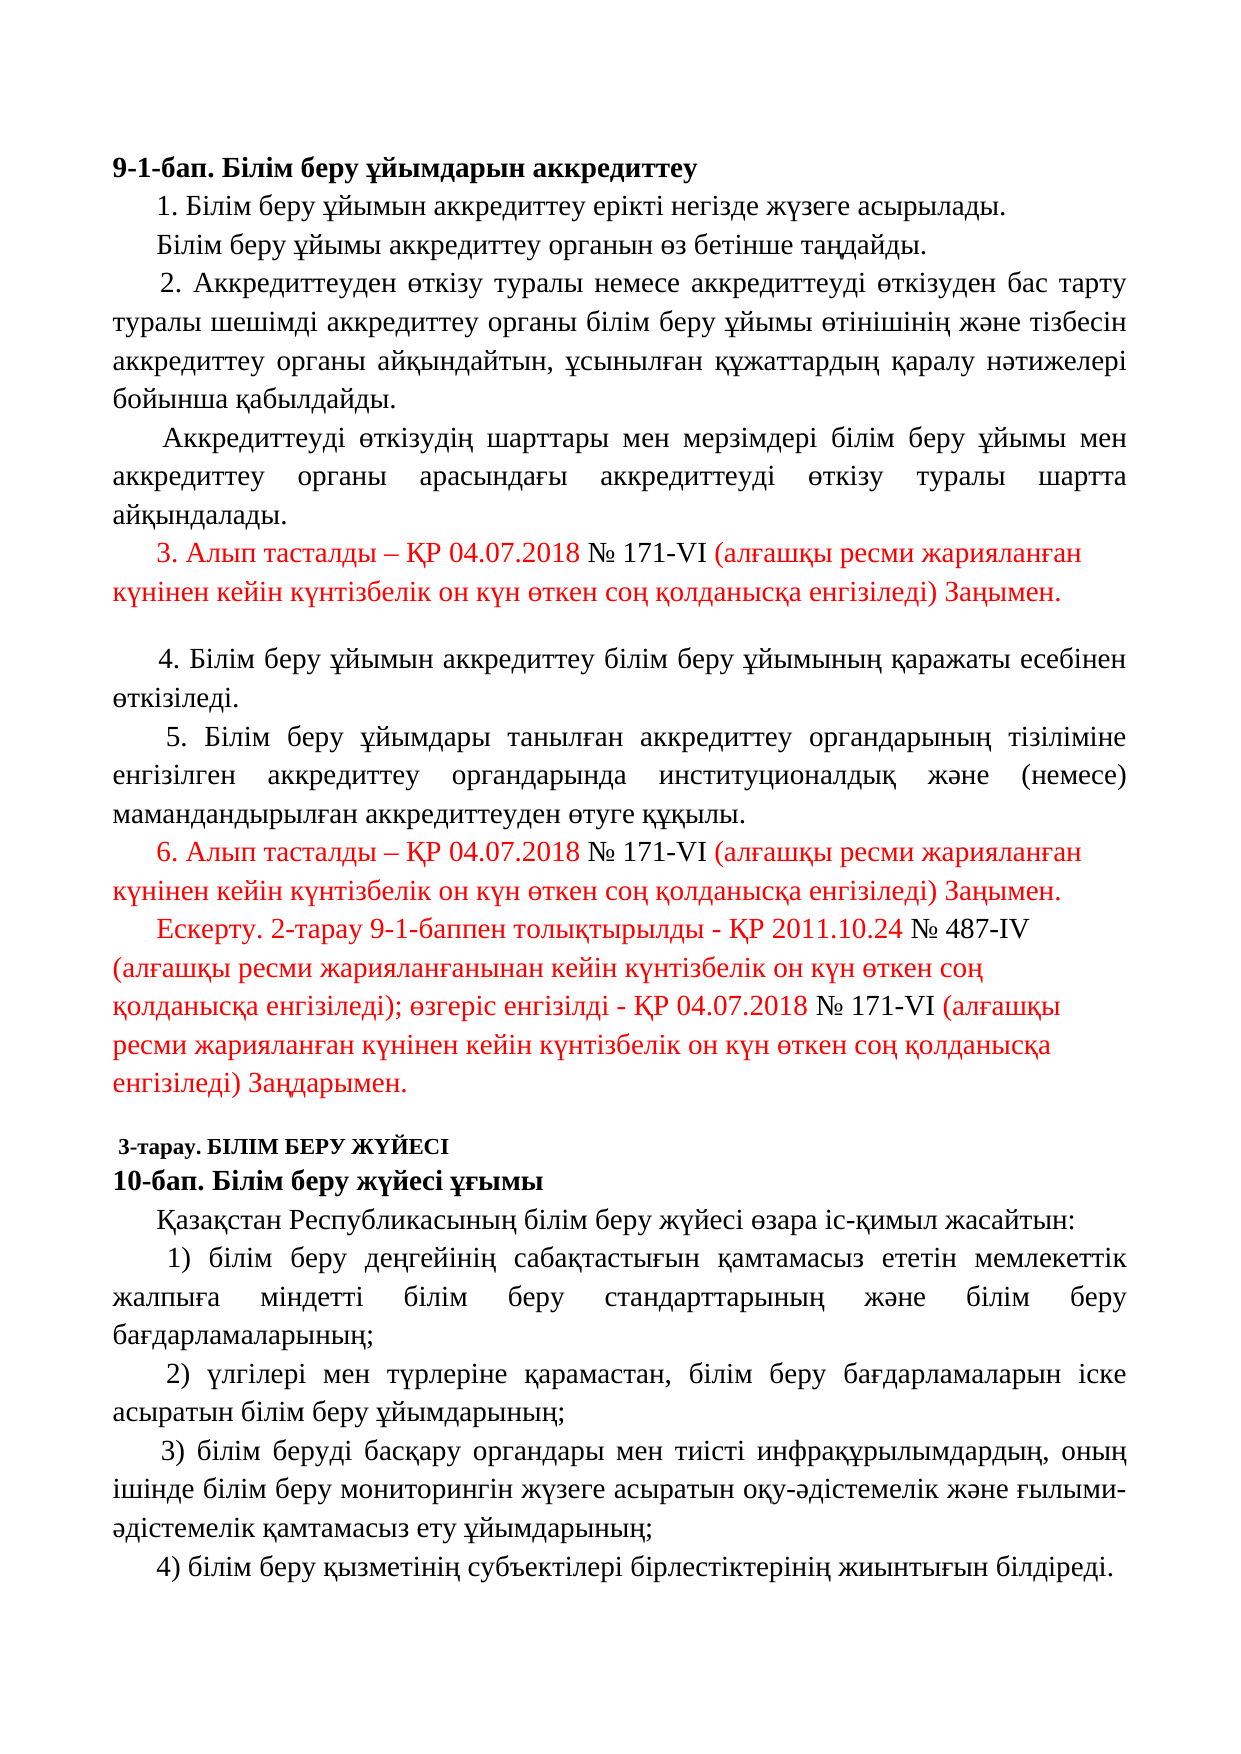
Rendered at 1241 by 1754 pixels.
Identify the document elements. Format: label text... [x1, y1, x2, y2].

text 4) білім беру қызметінің субъектілері бірлестіктерінің жиынтығын бiлдiредi. [112, 1549, 1128, 1582]
text Білім беру ұйымы аккредиттеу органын өз бетінше таңдайды. [112, 227, 1128, 261]
text 2) үлгілері мен түрлеріне қарамастан, білім беру бағдарламаларын іске асыратын білім беру ұйымдарының; [112, 1356, 1128, 1428]
text 2. Аккредиттеуден өткізу туралы немесе аккредиттеуді өткізуден бас тарту туралы шешімді аккредиттеу органы білім беру ұйымы өтінішінің және тізбесін аккредиттеу органы айқындайтын, ұсынылған құжаттардың қаралу нәтижелері бойынша қабылдайды. [112, 266, 1128, 415]
text Аккредиттеуді өткізудің шарттары мен мерзімдері білім беру ұйымы мен аккредиттеу органы арасындағы аккредиттеуді өткізу туралы шартта айқындалады. [112, 420, 1128, 530]
text 3) білім беруді басқару органдары мен тиісті инфрақұрылымдардың, оның ішінде білім беру мониторингін жүзеге асыратын оқу-әдістемелік және ғылыми-әдістемелік қамтамасыз ету ұйымдарының; [112, 1433, 1128, 1544]
text Қазақстан Республикасының білім беру жүйесі өзара іс-қимыл жасайтын: [112, 1202, 1128, 1235]
text 9-1-бап. Білім беру ұйымдарын аккредиттеу [112, 150, 1128, 183]
text 1) білім беру деңгейінің сабақтастығын қамтамасыз ететін мемлекеттік жалпыға міндетті білім беру стандарттарының және білім беру бағдарламаларының; [112, 1240, 1128, 1351]
text 10-бап. Білім беру жүйесі ұғымы [112, 1163, 1128, 1197]
text 3. Алып тасталды – ҚР 04.07.2018 № 171-VІ (алғашқы ресми жарияланған күнінен кейін күнтізбелік он күн өткен соң қолданысқа енгізіледі) Заңымен. [112, 535, 1128, 638]
text 4. Білім беру ұйымын аккредиттеу білім беру ұйымының қаражаты есебінен өткізіледі. [112, 642, 1128, 714]
text 6. Алып тасталды – ҚР 04.07.2018 № 171-VІ (алғашқы ресми жарияланған күнінен кейін күнтізбелік он күн өткен соң қолданысқа енгізіледі) Заңымен. Ескерту. 2-тарау 9-1-баппен толықтырылды - ҚР 2011.10.24 № 487-ІV (алғашқы ресми жарияланғанынан кейін күнтiзбелiк он күн өткен соң қолданысқа енгiзiледi); өзгеріс енгізілді - ҚР 04.07.2018 № 171-VІ (алғашқы ресми жарияланған күнінен кейін күнтізбелік он күн өткен соң қолданысқа енгізіледі) Заңдарымен. [112, 834, 1128, 1129]
text 1. Білім беру ұйымын аккредиттеу ерікті негізде жүзеге асырылады. [112, 188, 1128, 222]
text 5. Білім беру ұйымдары танылған аккредиттеу органдарының тізіліміне енгізілген аккредиттеу органдарында институционалдық және (немесе) мамандандырылған аккредиттеуден өтуге құқылы. [112, 719, 1128, 829]
text 3-тарау. БІЛІМ БЕРУ ЖҮЙЕСІ [112, 1133, 1128, 1159]
